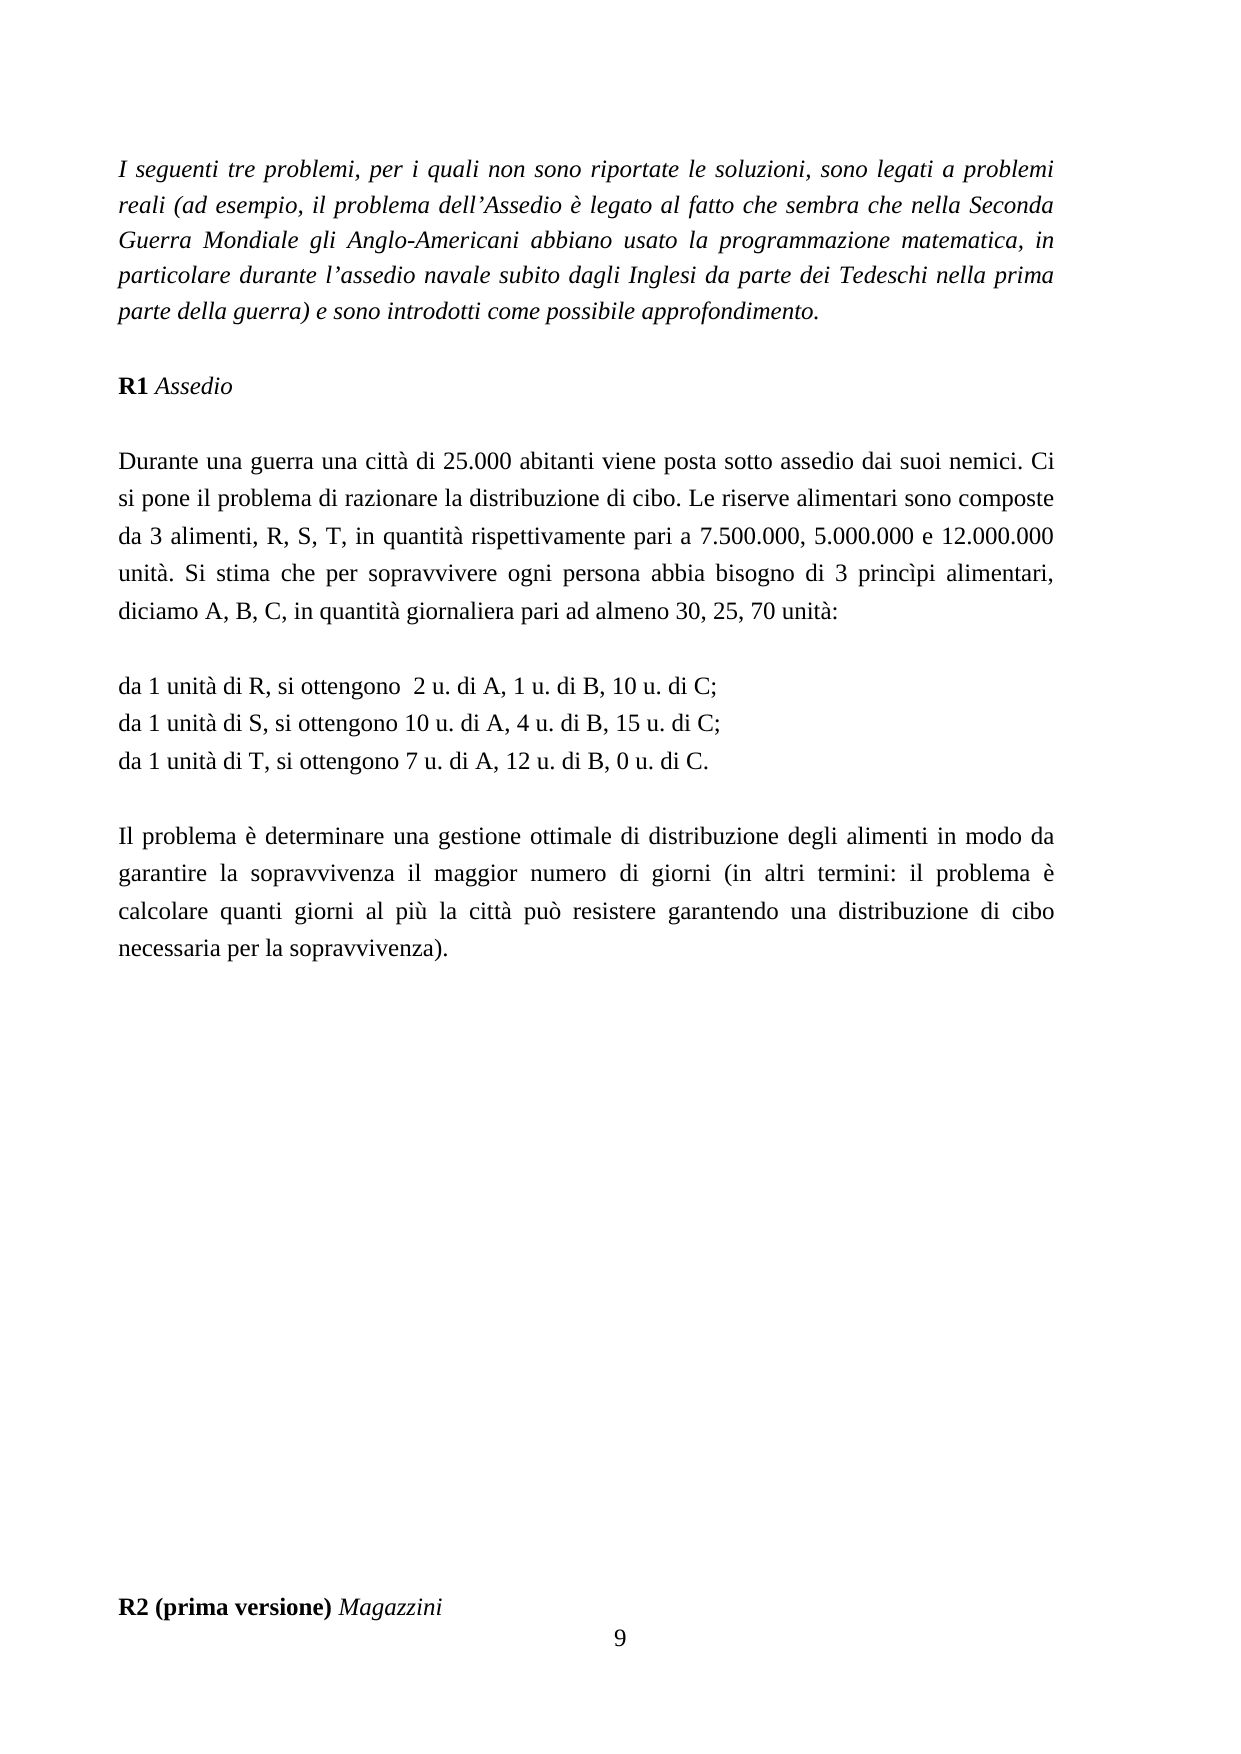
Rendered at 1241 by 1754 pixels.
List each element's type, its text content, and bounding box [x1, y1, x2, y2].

text I seguenti tre problemi, per i quali non sono riportate le soluzioni, sono legati a problemi reali (ad esempio, il problema dell’Assedio è legato al fatto che sembra che nella Seconda Guerra Mondiale gli Anglo-Americani abbiano usato la programmazione matematica, in particolare durante l’assedio navale subito dagli Inglesi da parte dei Tedeschi nella prima parte della guerra) e sono introdotti come possibile approfondimento. [118, 148, 1055, 325]
text R1 Assedio [118, 362, 1056, 400]
text R2 (prima versione) Magazzini [118, 1592, 1056, 1621]
text Il problema è determinare una gestione ottimale di distribuzione degli alimenti in modo da garantire la sopravvivenza il maggior numero di giorni (in altri termini: il problema è calcolare quanti giorni al più la città può resistere garantendo una distribuzione di cibo necessaria per la sopravvivenza). [118, 812, 1056, 962]
text da 1 unità di T, si ottengono 7 u. di A, 12 u. di B, 0 u. di C. [118, 737, 1056, 775]
text da 1 unità di R, si ottengono 2 u. di A, 1 u. di B, 10 u. di C; [118, 662, 1056, 700]
text Durante una guerra una città di 25.000 abitanti viene posta sotto assedio dai suoi nemici. Ci si pone il problema di razionare la distribuzione di cibo. Le riserve alimentari sono composte da 3 alimenti, R, S, T, in quantità rispettivamente pari a 7.500.000, 5.000.000 e 12.000.000 unità. Si stima che per sopravvivere ogni persona abbia bisogno di 3 princìpi alimentari, diciamo A, B, C, in quantità giornaliera pari ad almeno 30, 25, 70 unità: [118, 437, 1056, 625]
text da 1 unità di S, si ottengono 10 u. di A, 4 u. di B, 15 u. di C; [118, 700, 1056, 737]
